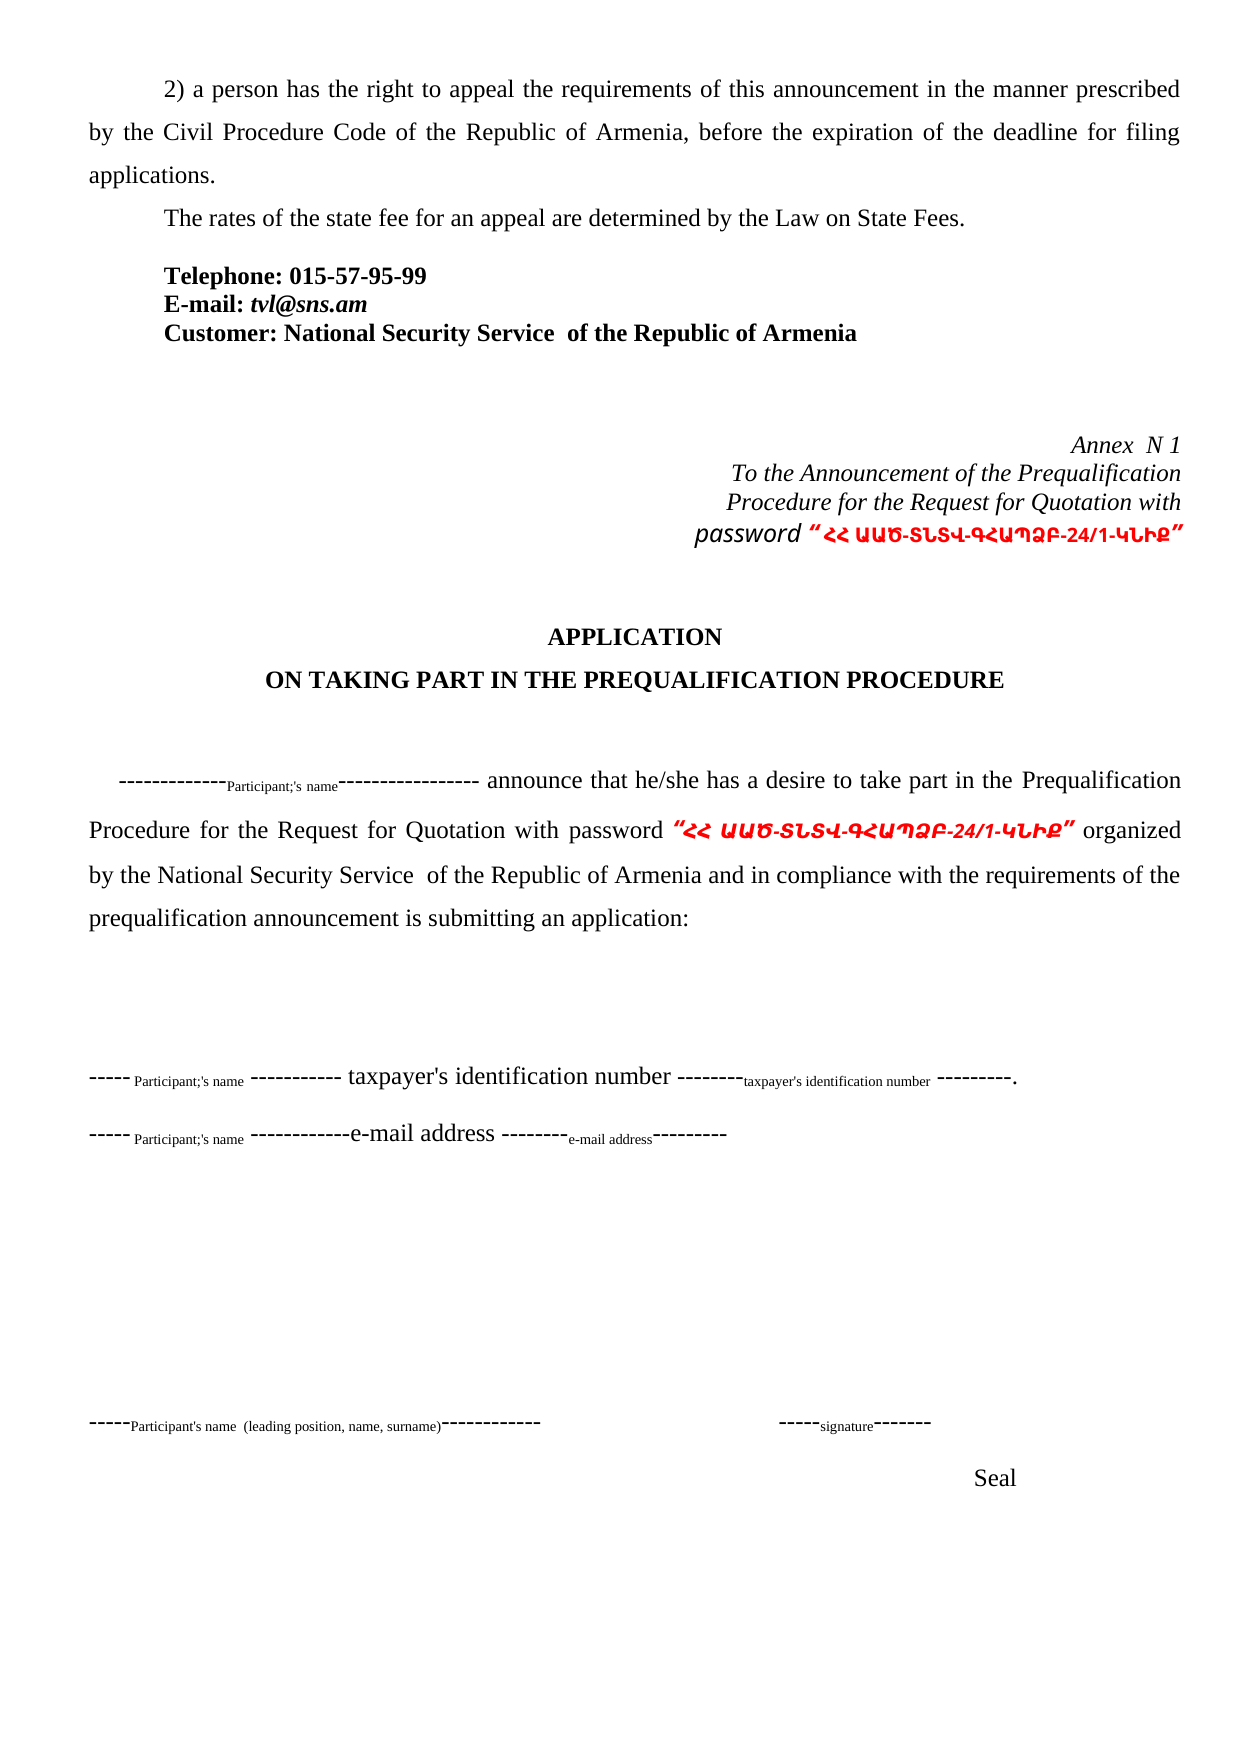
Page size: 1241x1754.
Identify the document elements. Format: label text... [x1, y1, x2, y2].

text Procedure for the Request for Quotation with [89, 487, 1181, 516]
text password “ ՀՀ ԱԱԾ-ՏՆՏՎ-ԳՀԱՊՁԲ-24/1-ԿՆԻՔ” [89, 516, 1181, 550]
text Telephone: 015-57-95-99 [89, 261, 1181, 289]
subtitle ON TAKING PART IN THE PREQUALIFICATION PROCEDURE [89, 665, 1181, 694]
text ----- Participant;'s name ----------- taxpayer's identification number --------taxpayer's identification number ---------. [89, 1061, 1181, 1090]
text Seal [89, 1463, 1181, 1492]
text -------------Participant;'s name----------------- announce that he/she has a desire to take part in the Prequalification Procedure for the Request for Quotation with password “ՀՀ ԱԱԾ-ՏՆՏՎ-ԳՀԱՊՁԲ-24/1-ԿՆԻՔ” organized by the National Security Service of the Republic of Armenia and in compliance with the requirements of the prequalification announcement is submitting an application: [89, 766, 1181, 932]
text 2) a person has the right to appeal the requirements of this announcement in the manner prescribed by the Civil Procedure Code of the Republic of Armenia, before the expiration of the deadline for filing applications. [89, 74, 1181, 189]
text ----- Participant;'s name ------------e-mail address --------e-mail address--------- [89, 1118, 1181, 1147]
text E-mail: tvl@sns.am [89, 289, 1181, 318]
text The rates of the state fee for an appeal are determined by the Law on State Fees. [89, 203, 1181, 232]
text -----Participant's name (leading position, name, surname)------------ -----signature------- [89, 1406, 1181, 1435]
text APPLICATION [89, 622, 1181, 651]
text To the Announcement of the Prequalification [89, 458, 1181, 487]
text Annex N 1 [89, 430, 1181, 458]
text Customer: National Security Service of the Republic of Armenia [89, 318, 1181, 347]
